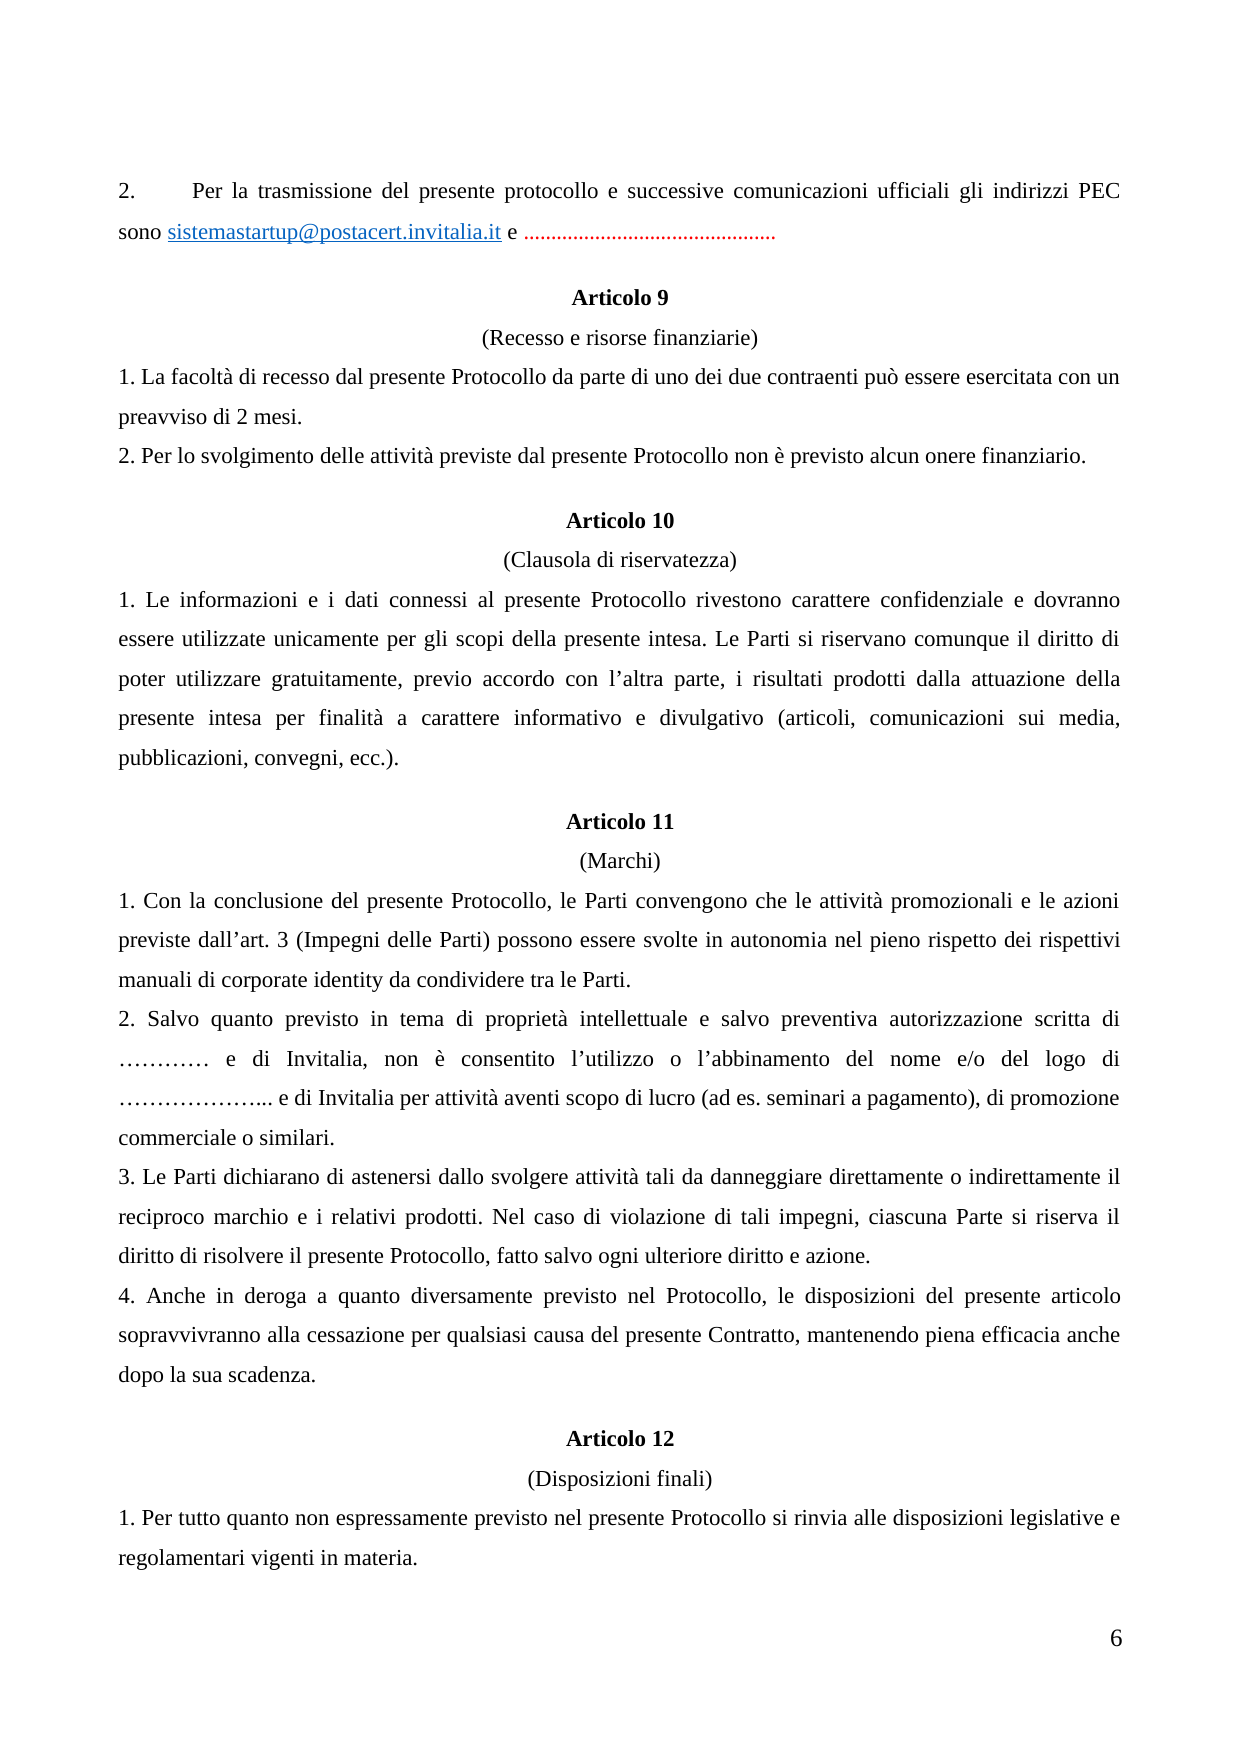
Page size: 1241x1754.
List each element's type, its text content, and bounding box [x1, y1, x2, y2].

text 2. Per lo svolgimento delle attività previste dal presente Protocollo non è previsto alcun onere finanziario. [118, 442, 1122, 469]
text 1. Per tutto quanto non espressamente previsto nel presente Protocollo si rinvia alle disposizioni legislative e regolamentari vigenti in materia. [118, 1504, 1122, 1570]
text Articolo 10 [118, 507, 1122, 533]
text Articolo 12 [118, 1425, 1122, 1452]
text 1. La facoltà di recesso dal presente Protocollo da parte di uno dei due contraenti può essere esercitata con un preavviso di 2 mesi. [118, 363, 1122, 429]
text 4. Anche in deroga a quanto diversamente previsto nel Protocollo, le disposizioni del presente articolo sopravvivranno alla cessazione per qualsiasi causa del presente Contratto, mantenendo piena efficacia anche dopo la sua scadenza. [118, 1282, 1122, 1387]
text 2. Salvo quanto previsto in tema di proprietà intellettuale e salvo preventiva autorizzazione scritta di ………… e di Invitalia, non è consentito l’utilizzo o l’abbinamento del nome e/o del logo di ………………... e di Invitalia per attività aventi scopo di lucro (ad es. seminari a pagamento), di promozione commerciale o similari. [118, 1006, 1122, 1150]
text (Recesso e risorse finanziarie) [118, 324, 1122, 350]
text 3. Le Parti dichiarano di astenersi dallo svolgere attività tali da danneggiare direttamente o indirettamente il reciproco marchio e i relativi prodotti. Nel caso di violazione di tali impegni, ciascuna Parte si riserva il diritto di risolvere il presente Protocollo, fatto salvo ogni ulteriore diritto e azione. [118, 1163, 1122, 1269]
text Articolo 11 [118, 808, 1122, 834]
text (Disposizioni finali) [118, 1465, 1122, 1491]
text (Marchi) [118, 848, 1122, 874]
text Articolo 9 [118, 284, 1122, 311]
text (Clausola di riservatezza) [118, 546, 1122, 573]
text 1. Con la conclusione del presente Protocollo, le Parti convengono che le attività promozionali e le azioni previste dall’art. 3 (Impegni delle Parti) possono essere svolte in autonomia nel pieno rispetto dei rispettivi manuali di corporate identity da condividere tra le Parti. [118, 887, 1122, 992]
text 1. Le informazioni e i dati connessi al presente Protocollo rivestono carattere confidenziale e dovranno essere utilizzate unicamente per gli scopi della presente intesa. Le Parti si riservano comunque il diritto di poter utilizzare gratuitamente, previo accordo con l’altra parte, i risultati prodotti dalla attuazione della presente intesa per finalità a carattere informativo e divulgativo (articoli, comunicazioni sui media, pubblicazioni, convegni, ecc.). [118, 586, 1122, 770]
list Per la trasmissione del presente protocollo e successive comunicazioni ufficiali gli indirizzi PEC sono sistemastartup@postacert.invitalia.it e [118, 177, 1122, 245]
